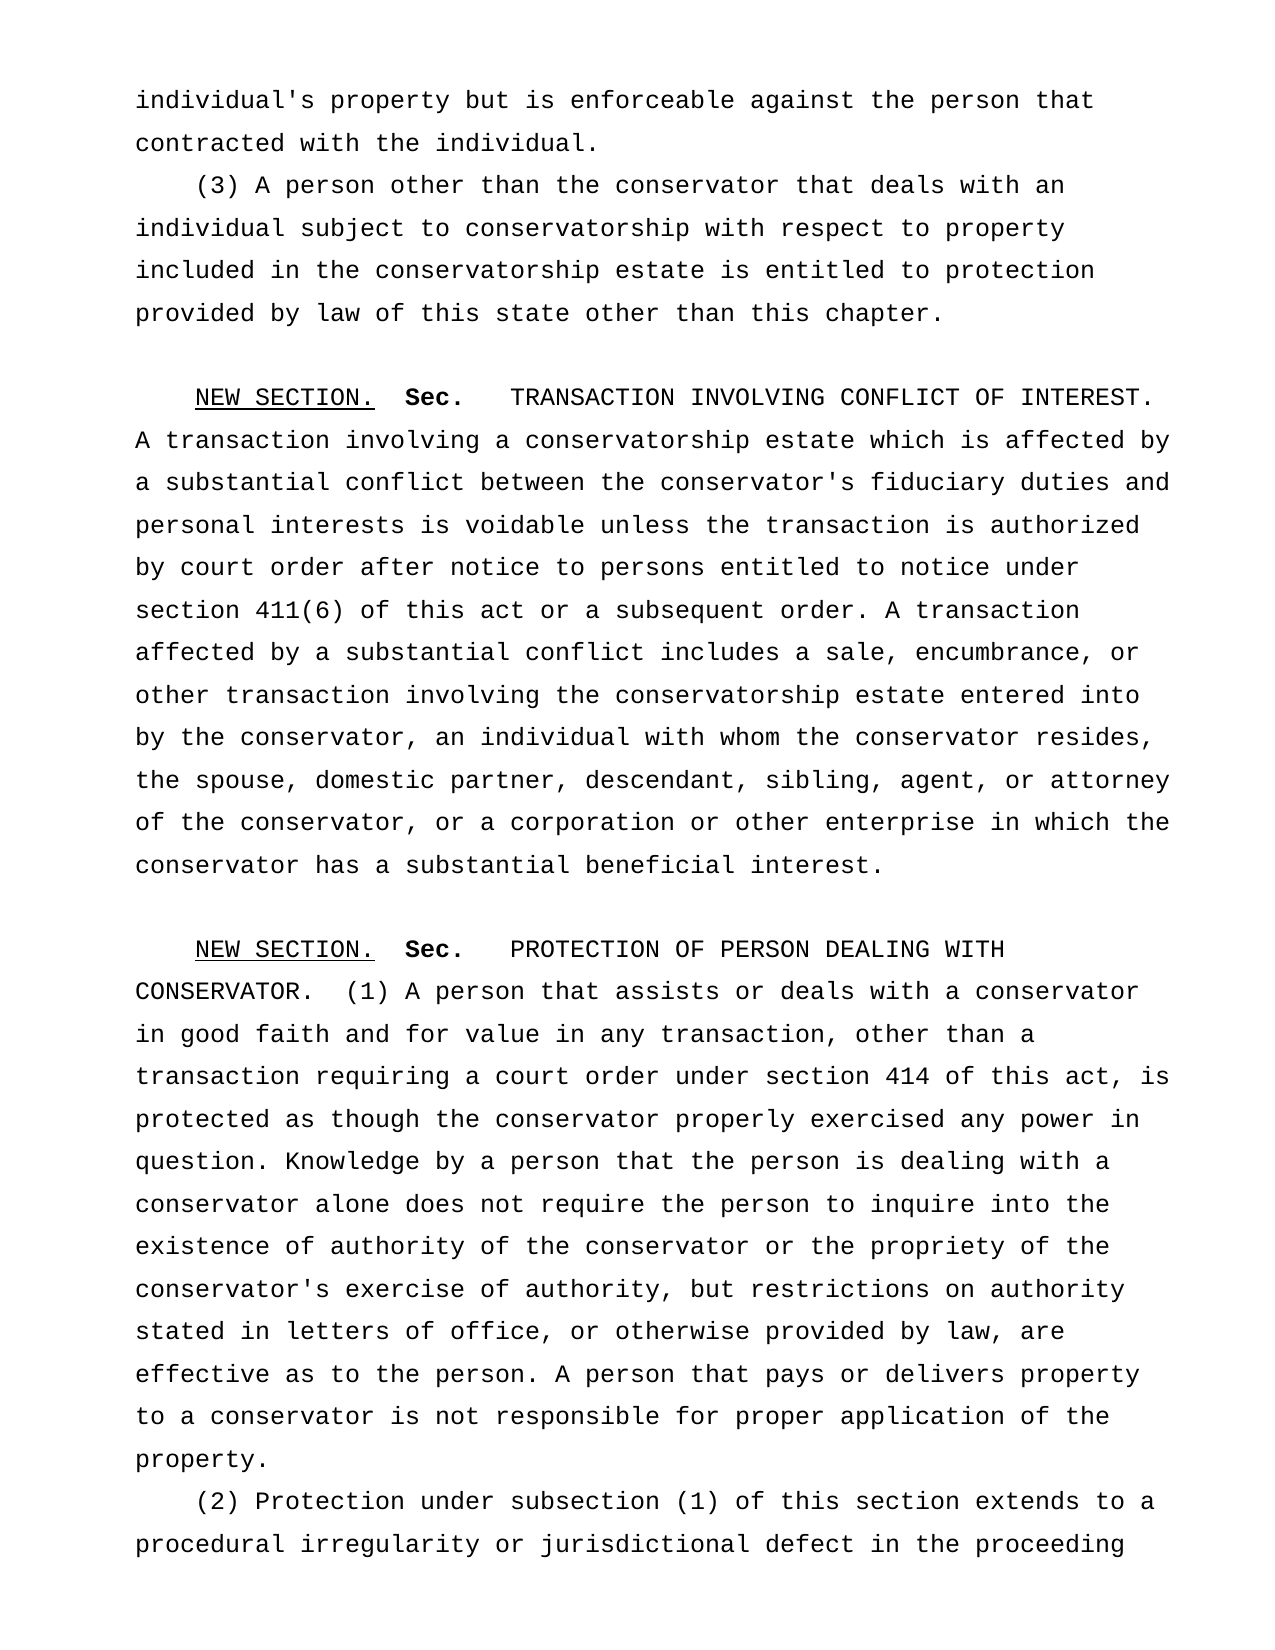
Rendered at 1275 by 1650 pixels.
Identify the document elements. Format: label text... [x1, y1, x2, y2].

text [135, 75, 1170, 160]
text NEW SECTION. Sec. PROTECTION OF PERSON DEALING WITH CONSERVATOR. (1) A person that assists or deals with a conservator in good faith and for value in any transaction, other than a transaction requiring a court order under section 414 of this act, is protected as though the conservator properly exercised any power in question. Knowledge by a person that the person is dealing with a conservator alone does not require the person to inquire into the existence of authority of the conservator or the propriety of the conservator's exercise of authority, but restrictions on authority stated in letters of office, or otherwise provided by law, are effective as to the person. A person that pays or delivers property to a conservator is not responsible for proper application of the property. [135, 923, 1170, 1476]
text NEW SECTION. Sec. TRANSACTION INVOLVING CONFLICT OF INTEREST. A transaction involving a conservatorship estate which is affected by a substantial conflict between the conservator's fiduciary duties and personal interests is voidable unless the transaction is authorized by court order after notice to persons entitled to notice under section 411(6) of this act or a subsequent order. A transaction affected by a substantial conflict includes a sale, encumbrance, or other transaction involving the conservatorship estate entered into by the conservator, an individual with whom the conservator resides, the spouse, domestic partner, descendant, sibling, agent, or attorney of the conservator, or a corporation or other enterprise in which the conservator has a substantial beneficial interest. [135, 372, 1170, 882]
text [135, 1476, 1170, 1561]
text (3) A person other than the conservator that deals with an individual subject to conservatorship with respect to property included in the conservatorship estate is entitled to protection provided by law of this state other than this chapter. [135, 160, 1170, 330]
